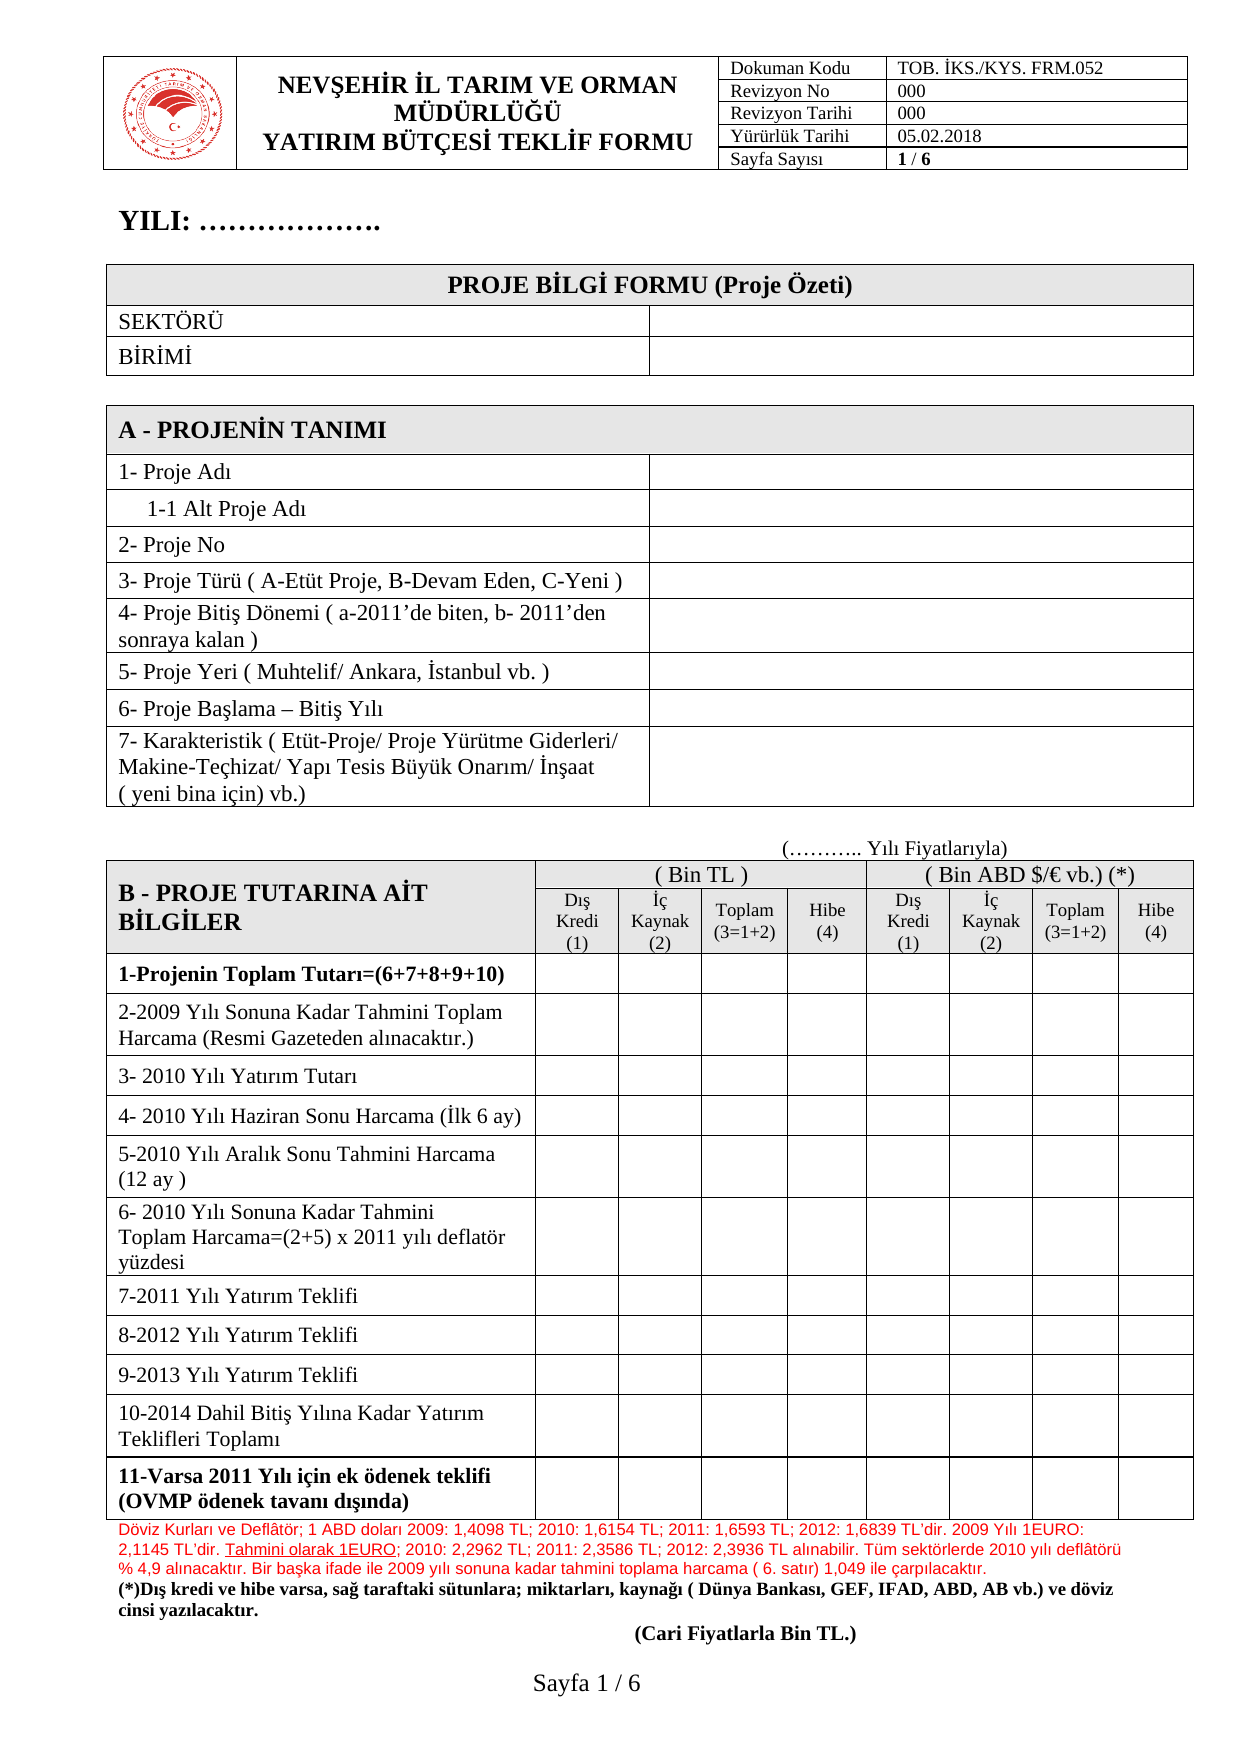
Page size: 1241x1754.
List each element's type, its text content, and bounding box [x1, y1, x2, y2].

table_cell [619, 1395, 701, 1456]
table_cell [788, 1355, 866, 1394]
table_cell [702, 1355, 787, 1394]
table_cell [1033, 1355, 1118, 1394]
table_cell 3- Proje Türü ( A-Etüt Proje, B-Devam Eden, C-Yeni ) [107, 563, 649, 598]
table_cell [788, 1056, 866, 1095]
table_cell [619, 1276, 701, 1315]
table_cell [619, 1198, 701, 1275]
table_cell [1119, 1198, 1193, 1275]
table_cell [536, 1096, 618, 1134]
table_cell [950, 1458, 1032, 1519]
table_cell 1-1 Alt Proje Adı [107, 490, 649, 526]
table_cell 2- Proje No [107, 527, 649, 562]
table_cell [536, 1355, 618, 1394]
table_cell [619, 1458, 701, 1519]
table_cell [788, 1136, 866, 1197]
table_cell [1033, 1458, 1118, 1519]
table_cell [867, 1096, 949, 1134]
table_cell 7- Karakteristik ( Etüt-Proje/ Proje Yürütme Giderleri/ Makine-Teçhizat/ Yapı Tesis Büyük Onarım/ İnşaat ( yeni bina için) vb.) [107, 727, 649, 806]
table_cell [650, 599, 1193, 652]
table_cell 7-2011 Yılı Yatırım Teklifi [107, 1276, 535, 1315]
table_cell [536, 994, 618, 1055]
table_cell [1119, 1395, 1193, 1456]
table_cell [536, 954, 618, 993]
table_cell [650, 653, 1193, 689]
table_cell [1033, 1198, 1118, 1275]
table_cell [536, 1276, 618, 1315]
table_cell [1119, 1316, 1193, 1354]
table_cell İç Kaynak (2) [619, 889, 701, 953]
table_cell [1033, 954, 1118, 993]
table_cell [650, 455, 1193, 488]
table_cell [867, 1276, 949, 1315]
table_cell 2-2009 Yılı Sonuna Kadar Tahmini Toplam Harcama (Resmi Gazeteden alınacaktır.) [107, 994, 535, 1055]
table_cell [950, 1316, 1032, 1354]
table_header ( Bin TL ) [536, 861, 866, 887]
text Döviz Kurları ve Deflâtör; 1 ABD doları 2009: 1,4098 TL; 2010: 1,6154 TL; 2011: 1,6593 TL; 2012: 1,6839 TL’dir. 2009 Yılı 1EURO: 2,1145 TL’dir. Tahmini olarak 1EURO; 2010: 2,2962 TL; 2011: 2,3586 TL; 2012: 2,3936 TL alınabilir. Tüm sektörlerde 2010 yılı deflâtörü % 4,9 alınacaktır. Bir başka ifade ile 2009 yılı sonuna kadar tahmini toplama harcama ( 6. satır) 1,049 ile çarpılacaktır. (*)Dış kredi ve hibe varsa, sağ taraftaki sütunlara; miktarları, kaynağı ( Dünya Bankası, GEF, IFAD, ABD, AB vb.) ve döviz cinsi yazılacaktır. [118, 1520, 1122, 1621]
table_cell [1033, 1056, 1118, 1095]
table_cell 3- 2010 Yılı Yatırım Tutarı [107, 1056, 535, 1095]
table_header B - PROJE TUTARINA AİT BİLGİLER [107, 861, 535, 953]
table_cell 6- 2010 Yılı Sonuna Kadar Tahmini Toplam Harcama=(2+5) x 2011 yılı deflatör yüzdesi [107, 1198, 535, 1275]
table_cell [619, 954, 701, 993]
table_cell [650, 527, 1193, 562]
table_cell [1119, 1355, 1193, 1394]
table_cell [950, 1355, 1032, 1394]
table_cell 8-2012 Yılı Yatırım Teklifi [107, 1316, 535, 1354]
table_cell [1119, 994, 1193, 1055]
table_cell [1033, 994, 1118, 1055]
table_cell [788, 1458, 866, 1519]
table_cell [788, 1198, 866, 1275]
table_cell [1033, 1316, 1118, 1354]
table_cell [619, 1096, 701, 1134]
table_cell [650, 690, 1193, 726]
table_cell 1-Projenin Toplam Tutarı=(6+7+8+9+10) [107, 954, 535, 993]
table_cell BİRİMİ [107, 337, 649, 375]
table_cell [619, 1355, 701, 1394]
table_cell [867, 1395, 949, 1456]
table_header ( Bin ABD $/€ vb.) (*) [867, 861, 1193, 887]
table_cell [867, 994, 949, 1055]
table_cell [867, 1458, 949, 1519]
table_cell [536, 1395, 618, 1456]
table_cell [950, 1276, 1032, 1315]
table_cell [650, 306, 1193, 336]
table_header PROJE BİLGİ FORMU (Proje Özeti) [107, 265, 1193, 305]
table_cell [788, 1395, 866, 1456]
table_cell [536, 1316, 618, 1354]
table_cell [702, 1316, 787, 1354]
table_cell [950, 1056, 1032, 1095]
table_cell [1119, 1458, 1193, 1519]
table_cell [619, 1136, 701, 1197]
table_cell Toplam (3=1+2) [702, 889, 787, 953]
table_cell [950, 994, 1032, 1055]
table_cell [867, 1056, 949, 1095]
table_cell Toplam (3=1+2) [1033, 889, 1118, 953]
table_cell [1033, 1096, 1118, 1134]
table_cell 5- Proje Yeri ( Muhtelif/ Ankara, İstanbul vb. ) [107, 653, 649, 689]
table_cell [1033, 1395, 1118, 1456]
table_cell [536, 1458, 618, 1519]
table_cell [788, 1096, 866, 1134]
table_cell SEKTÖRÜ [107, 306, 649, 336]
table_cell [1119, 1096, 1193, 1134]
table_cell [702, 1136, 787, 1197]
table_cell 1- Proje Adı [107, 455, 649, 488]
table_cell 5-2010 Yılı Aralık Sonu Tahmini Harcama (12 ay ) [107, 1136, 535, 1197]
table_cell [1033, 1276, 1118, 1315]
table_cell [702, 1198, 787, 1275]
table_cell İç Kaynak (2) [950, 889, 1032, 953]
table_cell [702, 1096, 787, 1134]
table_cell [619, 994, 701, 1055]
picture [118, 62, 229, 164]
table_cell [536, 1056, 618, 1095]
table_cell [650, 563, 1193, 598]
table_cell [650, 490, 1193, 526]
table_cell 6- Proje Başlama – Bitiş Yılı [107, 690, 649, 726]
table_cell 11-Varsa 2011 Yılı için ek ödenek teklifi (OVMP ödenek tavanı dışında) [107, 1458, 535, 1519]
table_cell 10-2014 Dahil Bitiş Yılına Kadar Yatırım Teklifleri Toplamı [107, 1395, 535, 1456]
table_cell [1119, 1136, 1193, 1197]
table_cell [619, 1316, 701, 1354]
table_cell [950, 1096, 1032, 1134]
table_cell [867, 954, 949, 993]
table_cell Hibe (4) [1119, 889, 1193, 953]
table_cell [702, 994, 787, 1055]
table_cell [536, 1136, 618, 1197]
text (……….. Yılı Fiyatlarıyla) [118, 836, 1092, 860]
table_cell [867, 1355, 949, 1394]
table_cell Hibe (4) [788, 889, 866, 953]
table_cell [650, 727, 1193, 806]
table_cell 4- 2010 Yılı Haziran Sonu Harcama (İlk 6 ay) [107, 1096, 535, 1134]
table_cell [950, 954, 1032, 993]
table_cell [536, 1198, 618, 1275]
table_cell Dış Kredi (1) [867, 889, 949, 953]
table_cell [1119, 1056, 1193, 1095]
table_cell [1033, 1136, 1118, 1197]
table_cell [867, 1316, 949, 1354]
table_cell [950, 1136, 1032, 1197]
table_cell Dış Kredi (1) [536, 889, 618, 953]
table_cell [702, 1056, 787, 1095]
table_cell [619, 1056, 701, 1095]
text YILI: ………………. [118, 203, 1092, 237]
table_cell [788, 1316, 866, 1354]
table_cell [702, 1276, 787, 1315]
table_cell [702, 1395, 787, 1456]
table_header A - PROJENİN TANIMI [107, 406, 1193, 453]
table_cell 9-2013 Yılı Yatırım Teklifi [107, 1355, 535, 1394]
table_cell 4- Proje Bitiş Dönemi ( a-2011’de biten, b- 2011’den sonraya kalan ) [107, 599, 649, 652]
table_cell [867, 1136, 949, 1197]
text (Cari Fiyatlarla Bin TL.) [118, 1621, 1092, 1645]
table_cell [1119, 1276, 1193, 1315]
table_cell [702, 954, 787, 993]
table_cell [650, 337, 1193, 375]
table_cell [950, 1395, 1032, 1456]
table_cell [788, 994, 866, 1055]
table_cell [1119, 954, 1193, 993]
table_cell [867, 1198, 949, 1275]
table_cell [788, 954, 866, 993]
table_cell [950, 1198, 1032, 1275]
table_cell [702, 1458, 787, 1519]
table_cell [788, 1276, 866, 1315]
